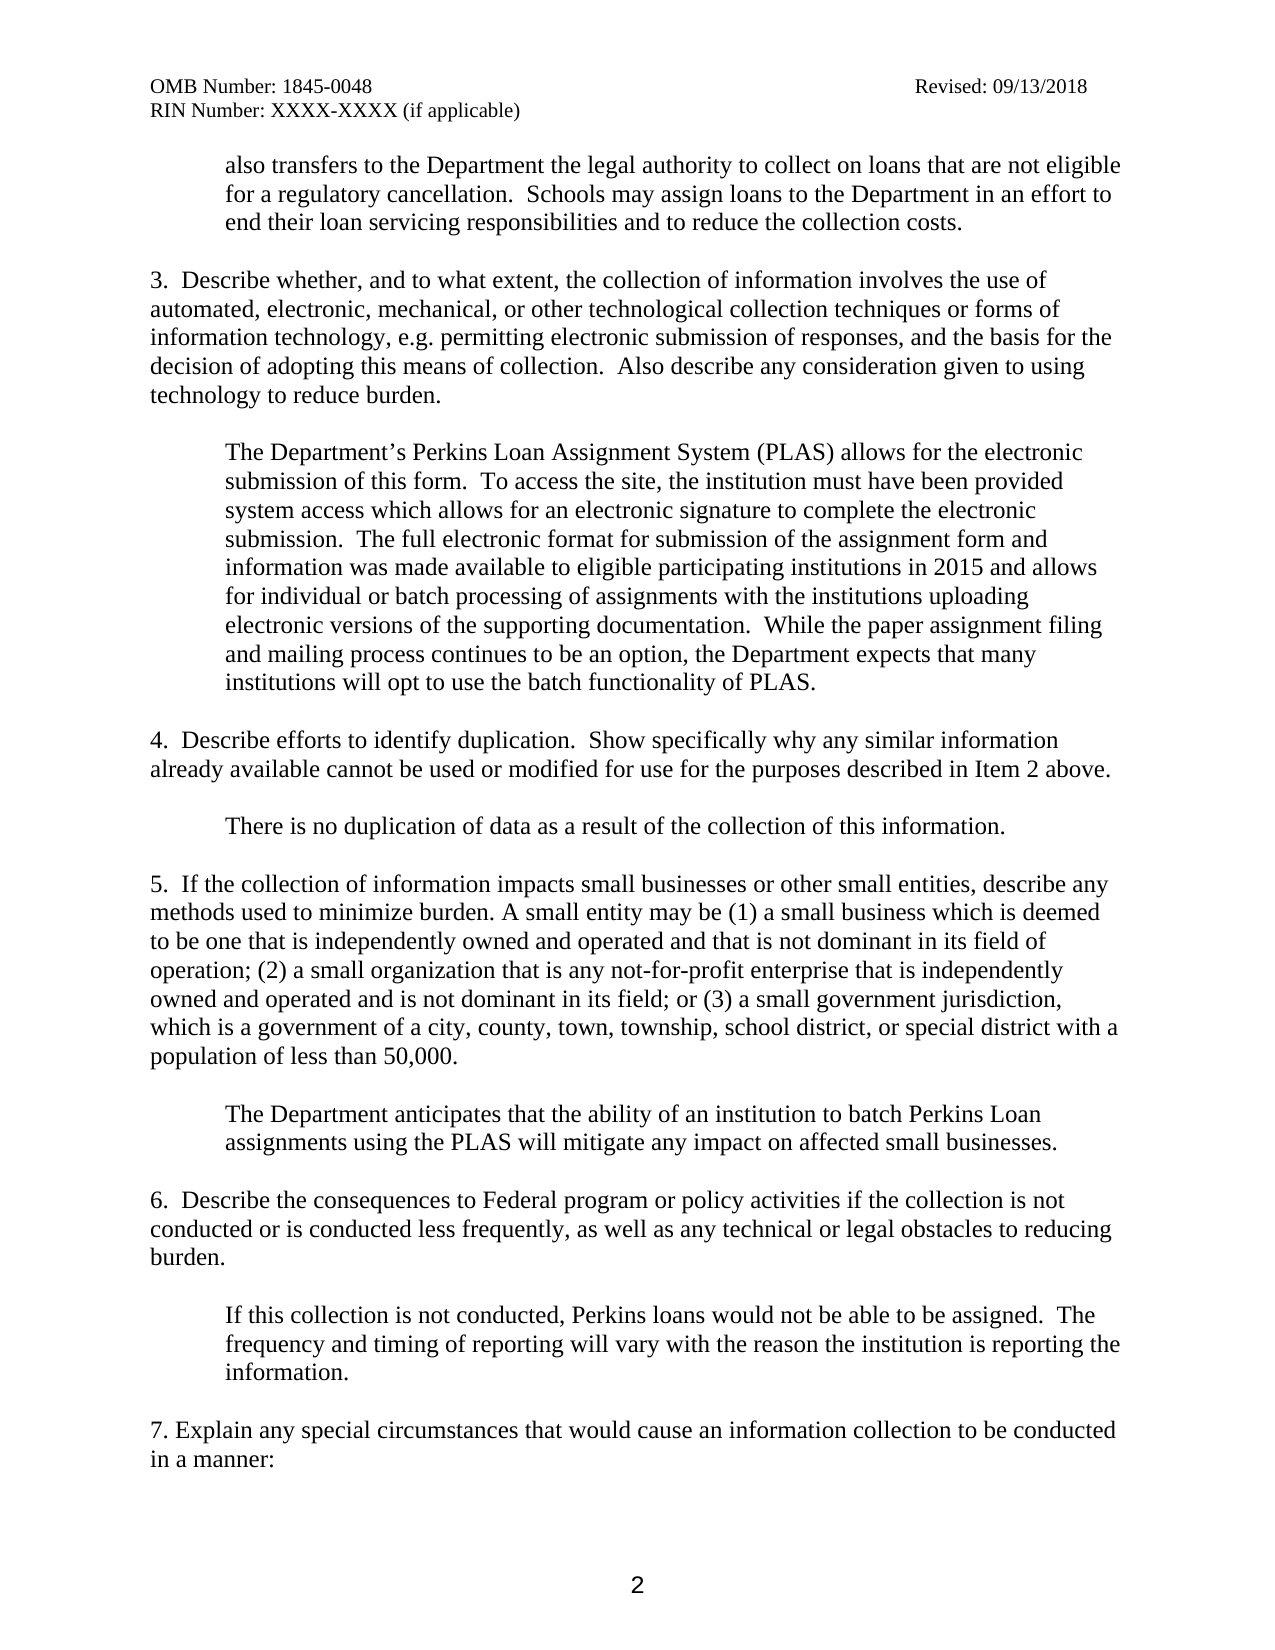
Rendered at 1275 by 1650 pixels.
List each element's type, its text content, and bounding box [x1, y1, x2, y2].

text 3. Describe whether, and to what extent, the collection of information involves the use of automated, electronic, mechanical, or other technological collection techniques or forms of information technology, e.g. permitting electronic submission of responses, and the basis for the decision of adopting this means of collection. Also describe any consideration given to using technology to reduce burden. [150, 265, 1125, 409]
text The Department’s Perkins Loan Assignment System (PLAS) allows for the electronic submission of this form. To access the site, the institution must have been provided system access which allows for an electronic signature to complete the electronic submission. The full electronic format for submission of the assignment form and information was made available to eligible participating institutions in 2015 and allows for individual or batch processing of assignments with the institutions uploading electronic versions of the supporting documentation. While the paper assignment filing and mailing process continues to be an option, the Department expects that many institutions will opt to use the batch functionality of PLAS. [225, 437, 1125, 696]
text 7. Explain any special circumstances that would cause an information collection to be conducted in a manner: [150, 1415, 1125, 1472]
text 4. Describe efforts to identify duplication. Show specifically why any similar information already available cannot be used or modified for use for the purposes described in Item 2 above. [150, 725, 1125, 782]
text 6. Describe the consequences to Federal program or policy activities if the collection is not conducted or is conducted less frequently, as well as any technical or legal obstacles to reducing burden. [150, 1185, 1125, 1271]
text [225, 150, 1125, 236]
text If this collection is not conducted, Perkins loans would not be able to be assigned. The frequency and timing of reporting will vary with the reason the institution is reporting the information. [225, 1300, 1125, 1386]
text 5. If the collection of information impacts small businesses or other small entities, describe any methods used to minimize burden. A small entity may be (1) a small business which is deemed to be one that is independently owned and operated and that is not dominant in its field of operation; (2) a small organization that is any not-for-profit enterprise that is independently owned and operated and is not dominant in its field; or (3) a small government jurisdiction, which is a government of a city, county, town, township, school district, or special district with a population of less than 50,000. [150, 869, 1125, 1070]
text There is no duplication of data as a result of the collection of this information. [225, 811, 1125, 840]
text The Department anticipates that the ability of an institution to batch Perkins Loan assignments using the PLAS will mitigate any impact on affected small businesses. [225, 1099, 1125, 1156]
